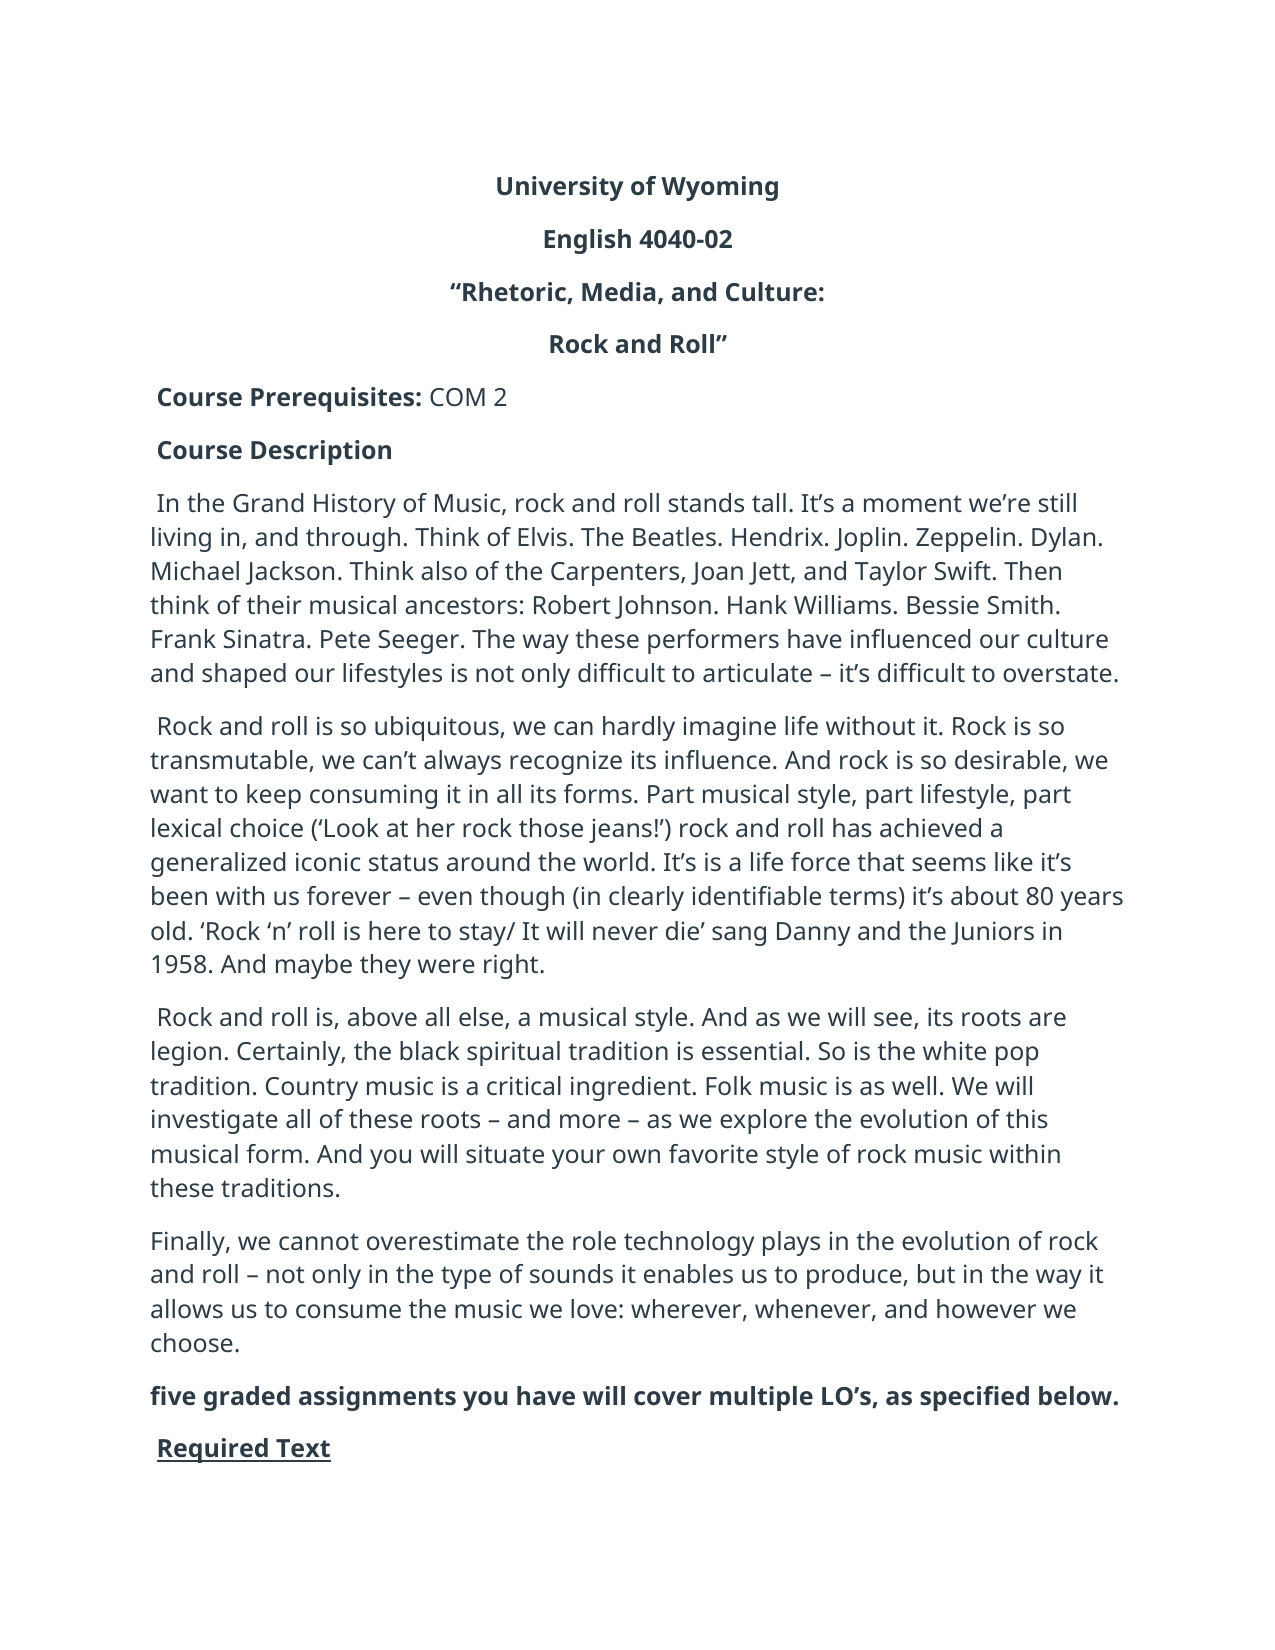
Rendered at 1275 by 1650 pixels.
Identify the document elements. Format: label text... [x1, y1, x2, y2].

text Rock and roll is so ubiquitous, we can hardly imagine life without it. Rock is so transmutable, we can’t always recognize its influence. And rock is so desirable, we want to keep consuming it in all its forms. Part musical style, part lifestyle, part lexical choice (‘Look at her rock those jeans!’) rock and roll has achieved a generalized iconic status around the world. It’s is a life force that seems like it’s been with us forever – even though (in clearly identifiable terms) it’s about 80 years old. ‘Rock ‘n’ roll is here to stay/ It will never die’ sang Danny and the Juniors in 1958. And maybe they were right. [150, 709, 1125, 981]
text English 4040-02 [150, 222, 1125, 256]
text Course Description [150, 433, 1125, 467]
text “Rhetoric, Media, and Culture: [150, 274, 1125, 308]
text Rock and Roll” [150, 327, 1125, 361]
text Course Prerequisites: COM 2 [150, 380, 1125, 414]
text five graded assignments you have will cover multiple LO’s, as specified below. [150, 1378, 1125, 1412]
text Finally, we cannot overestimate the role technology plays in the evolution of rock and roll – not only in the type of sounds it enables us to produce, but in the way it allows us to consume the music we love: wherever, whenever, and however we choose. [150, 1223, 1125, 1359]
text University of Wyoming [150, 169, 1125, 203]
text Required Text [150, 1431, 1125, 1465]
text Rock and roll is, above all else, a musical style. And as we will see, its roots are legion. Certainly, the black spiritual tradition is essential. So is the white pop tradition. Country music is a critical ingredient. Folk music is as well. We will investigate all of these roots – and more – as we explore the evolution of this musical form. And you will situate your own favorite style of rock music within these traditions. [150, 1000, 1125, 1204]
text In the Grand History of Music, rock and roll stands tall. It’s a moment we’re still living in, and through. Think of Elvis. The Beatles. Hendrix. Joplin. Zeppelin. Dylan. Michael Jackson. Think also of the Carpenters, Joan Jett, and Taylor Swift. Then think of their musical ancestors: Robert Johnson. Hank Williams. Bessie Smith. Frank Sinatra. Pete Seeger. The way these performers have influenced our culture and shaped our lifestyles is not only difficult to articulate – it’s difficult to overstate. [150, 486, 1125, 690]
